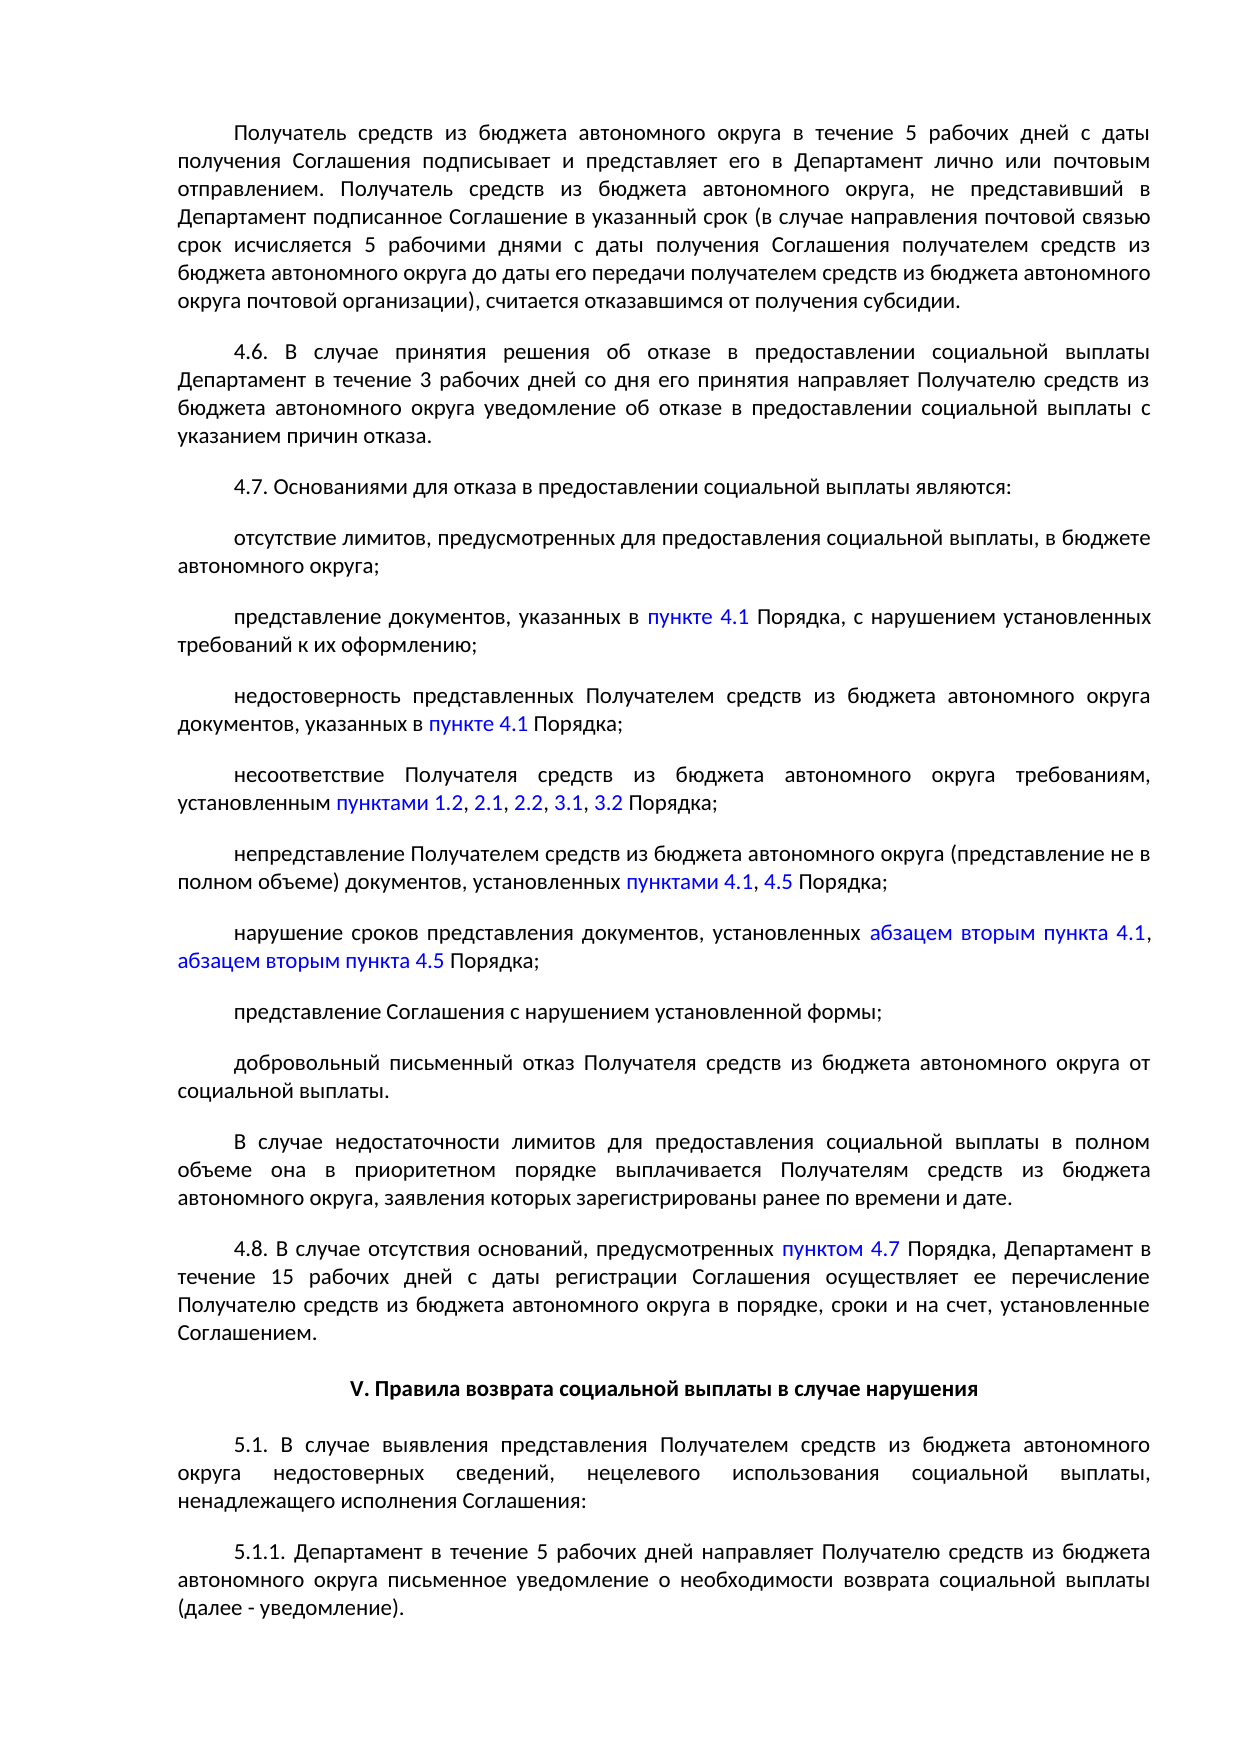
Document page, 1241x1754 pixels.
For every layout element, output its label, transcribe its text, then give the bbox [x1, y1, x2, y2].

text непредставление Получателем средств из бюджета автономного округа (представление не в полном объеме) документов, установленных пунктами 4.1, 4.5 Порядка; [177, 839, 1152, 895]
text отсутствие лимитов, предусмотренных для предоставления социальной выплаты, в бюджете автономного округа; [177, 523, 1152, 579]
text недостоверность представленных Получателем средств из бюджета автономного округа документов, указанных в пункте 4.1 Порядка; [177, 681, 1152, 737]
text добровольный письменный отказ Получателя средств из бюджета автономного округа от социальной выплаты. [177, 1048, 1152, 1104]
text 5.1. В случае выявления представления Получателем средств из бюджета автономного округа недостоверных сведений, нецелевого использования социальной выплаты, ненадлежащего исполнения Соглашения: [177, 1430, 1152, 1514]
text 4.8. В случае отсутствия оснований, предусмотренных пунктом 4.7 Порядка, Департамент в течение 15 рабочих дней с даты регистрации Соглашения осуществляет ее перечисление Получателю средств из бюджета автономного округа в порядке, сроки и на счет, установленные Соглашением. [177, 1234, 1152, 1346]
text представление документов, указанных в пункте 4.1 Порядка, с нарушением установленных требований к их оформлению; [177, 602, 1152, 658]
text 4.7. Основаниями для отказа в предоставлении социальной выплаты являются: [177, 472, 1152, 500]
text В случае недостаточности лимитов для предоставления социальной выплаты в полном объеме она в приоритетном порядке выплачивается Получателям средств из бюджета автономного округа, заявления которых зарегистрированы ранее по времени и дате. [177, 1127, 1152, 1211]
text 5.1.1. Департамент в течение 5 рабочих дней направляет Получателю средств из бюджета автономного округа письменное уведомление о необходимости возврата социальной выплаты (далее - уведомление). [177, 1537, 1152, 1621]
text 4.6. В случае принятия решения об отказе в предоставлении социальной выплаты Департамент в течение 3 рабочих дней со дня его принятия направляет Получателю средств из бюджета автономного округа уведомление об отказе в предоставлении социальной выплаты с указанием причин отказа. [177, 337, 1152, 449]
text несоответствие Получателя средств из бюджета автономного округа требованиям, установленным пунктами 1.2, 2.1, 2.2, 3.1, 3.2 Порядка; [177, 760, 1152, 816]
text нарушение сроков представления документов, установленных абзацем вторым пункта 4.1, абзацем вторым пункта 4.5 Порядка; [177, 918, 1152, 974]
title V. Правила возврата социальной выплаты в случае нарушения [177, 1374, 1152, 1402]
text Получатель средств из бюджета автономного округа в течение 5 рабочих дней с даты получения Соглашения подписывает и представляет его в Департамент лично или почтовым отправлением. Получатель средств из бюджета автономного округа, не представивший в Департамент подписанное Соглашение в указанный срок (в случае направления почтовой связью срок исчисляется 5 рабочими днями с даты получения Соглашения получателем средств из бюджета автономного округа до даты его передачи получателем средств из бюджета автономного округа почтовой организации), считается отказавшимся от получения субсидии. [177, 118, 1152, 314]
text представление Соглашения с нарушением установленной формы; [177, 997, 1152, 1025]
